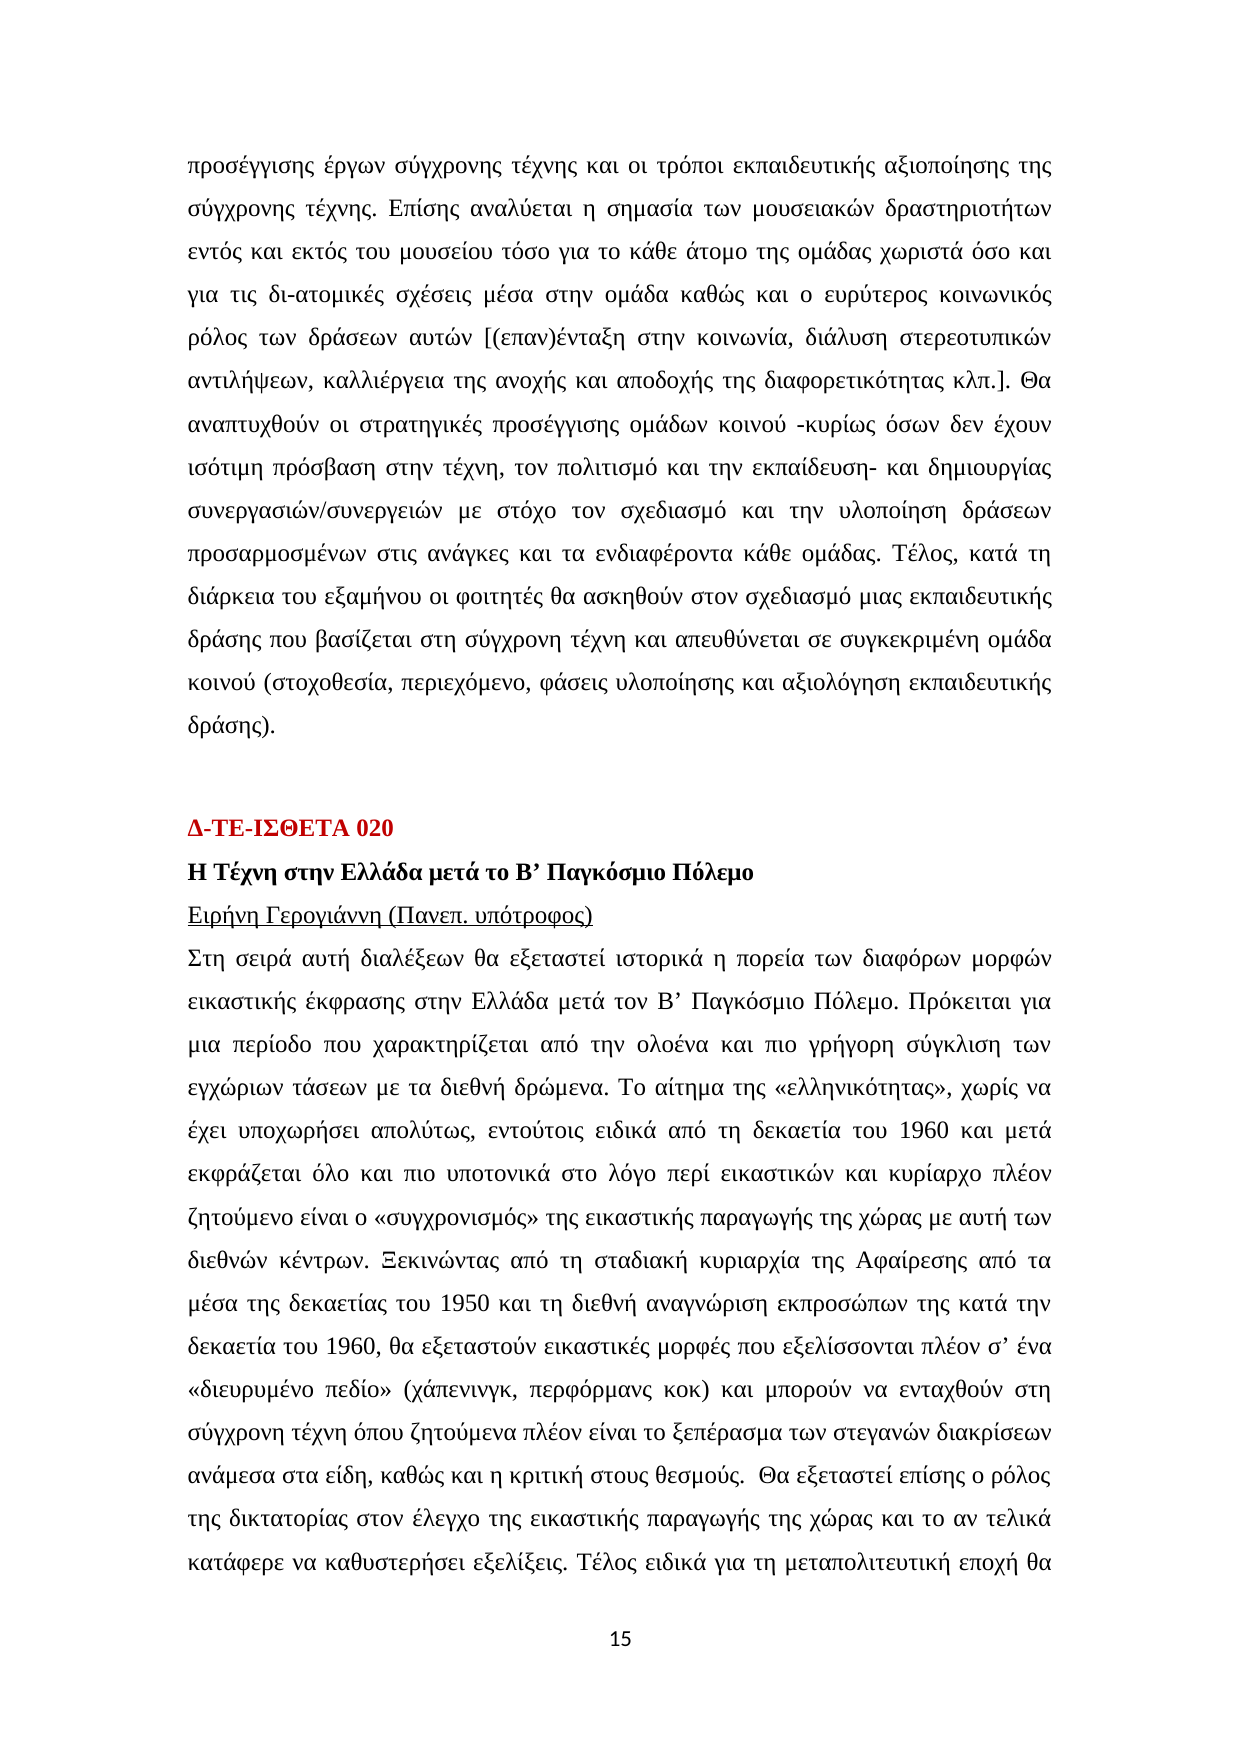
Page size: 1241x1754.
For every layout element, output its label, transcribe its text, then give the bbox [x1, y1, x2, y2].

text Η Τέχνη στην Ελλάδα μετά το Β’ Παγκόσμιο Πόλεμο [187, 857, 1053, 885]
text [187, 150, 1053, 739]
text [187, 943, 1053, 1575]
text Ειρήνη Γερογιάννη (Πανεπ. υπότροφος) [415, 900, 1053, 928]
text Δ-ΤΕ-ΙΣΘΕΤΑ 020 [187, 813, 1053, 842]
